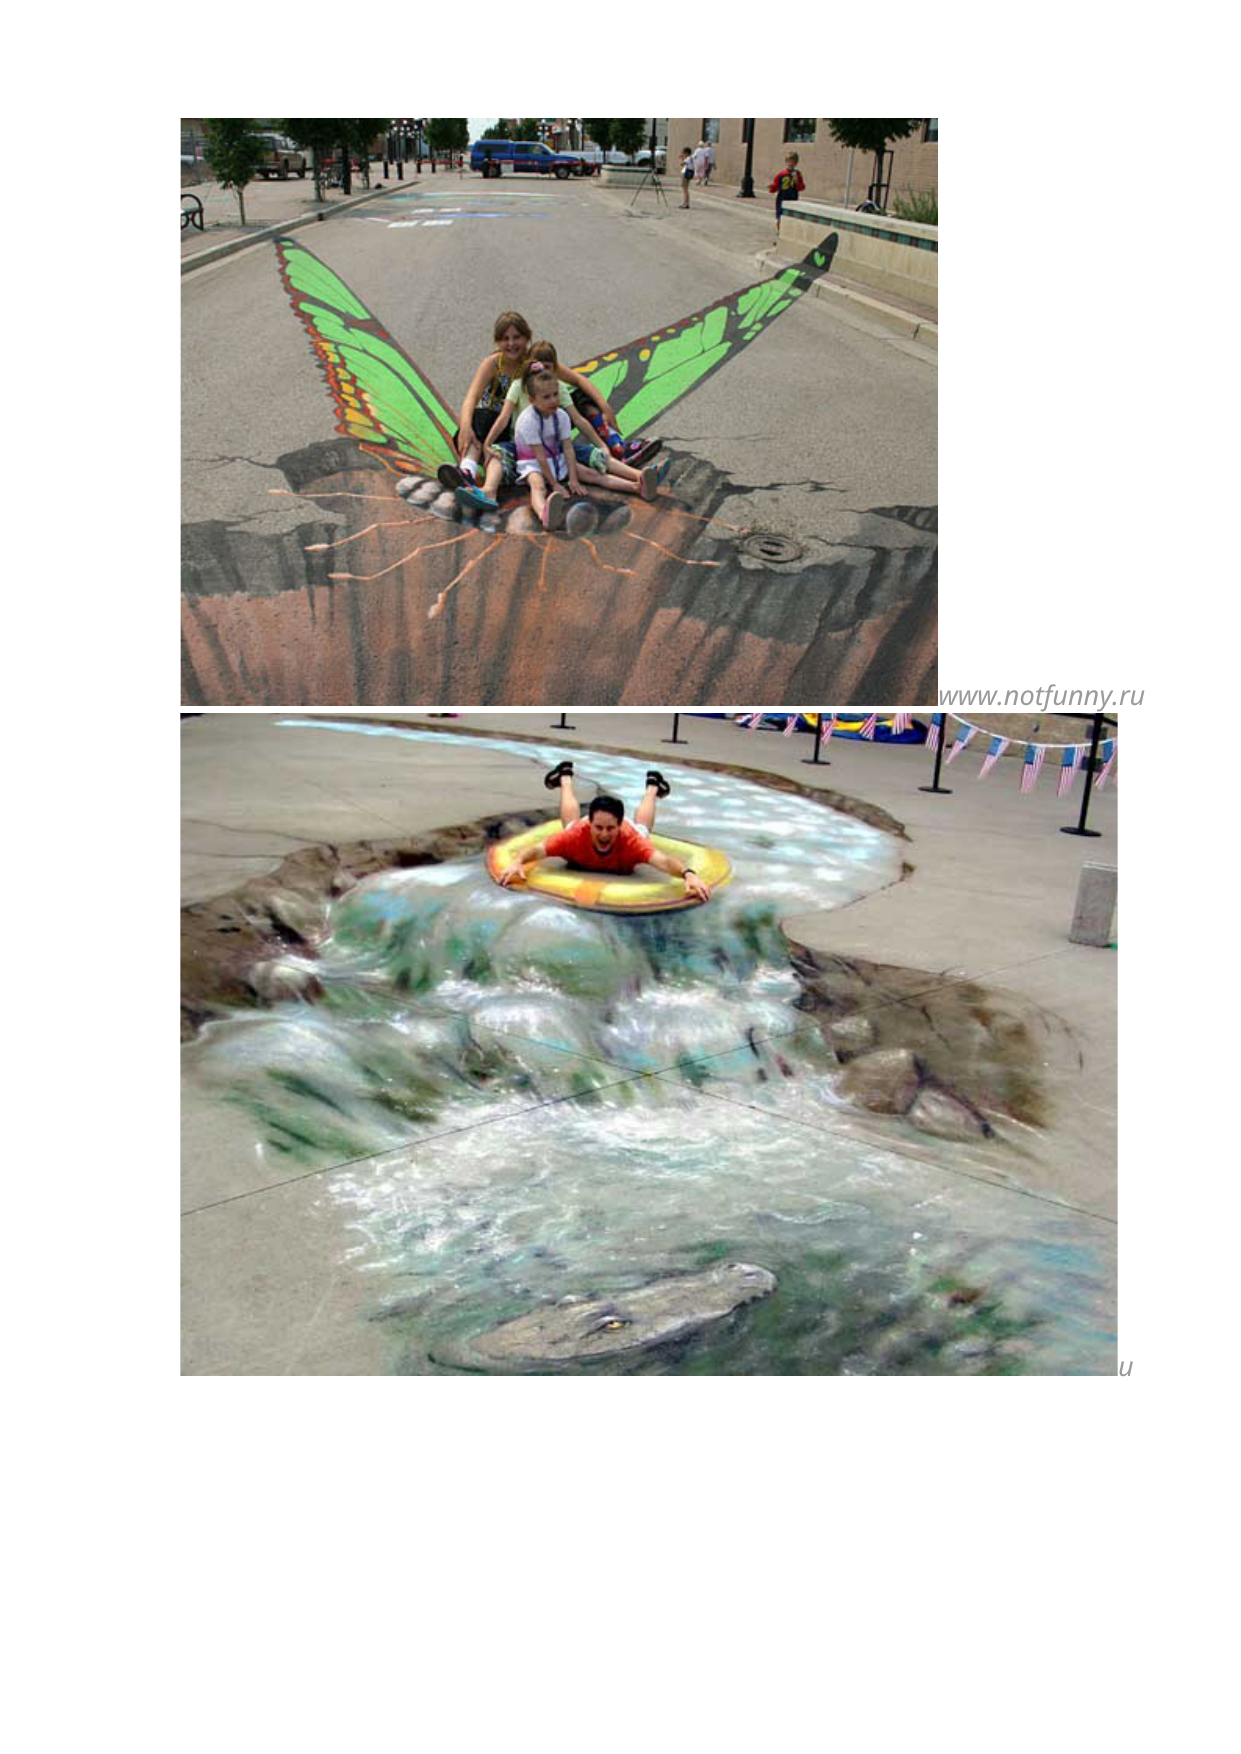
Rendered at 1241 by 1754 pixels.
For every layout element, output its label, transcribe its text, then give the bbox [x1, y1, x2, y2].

picture [180, 713, 1118, 1376]
picture [180, 118, 938, 706]
